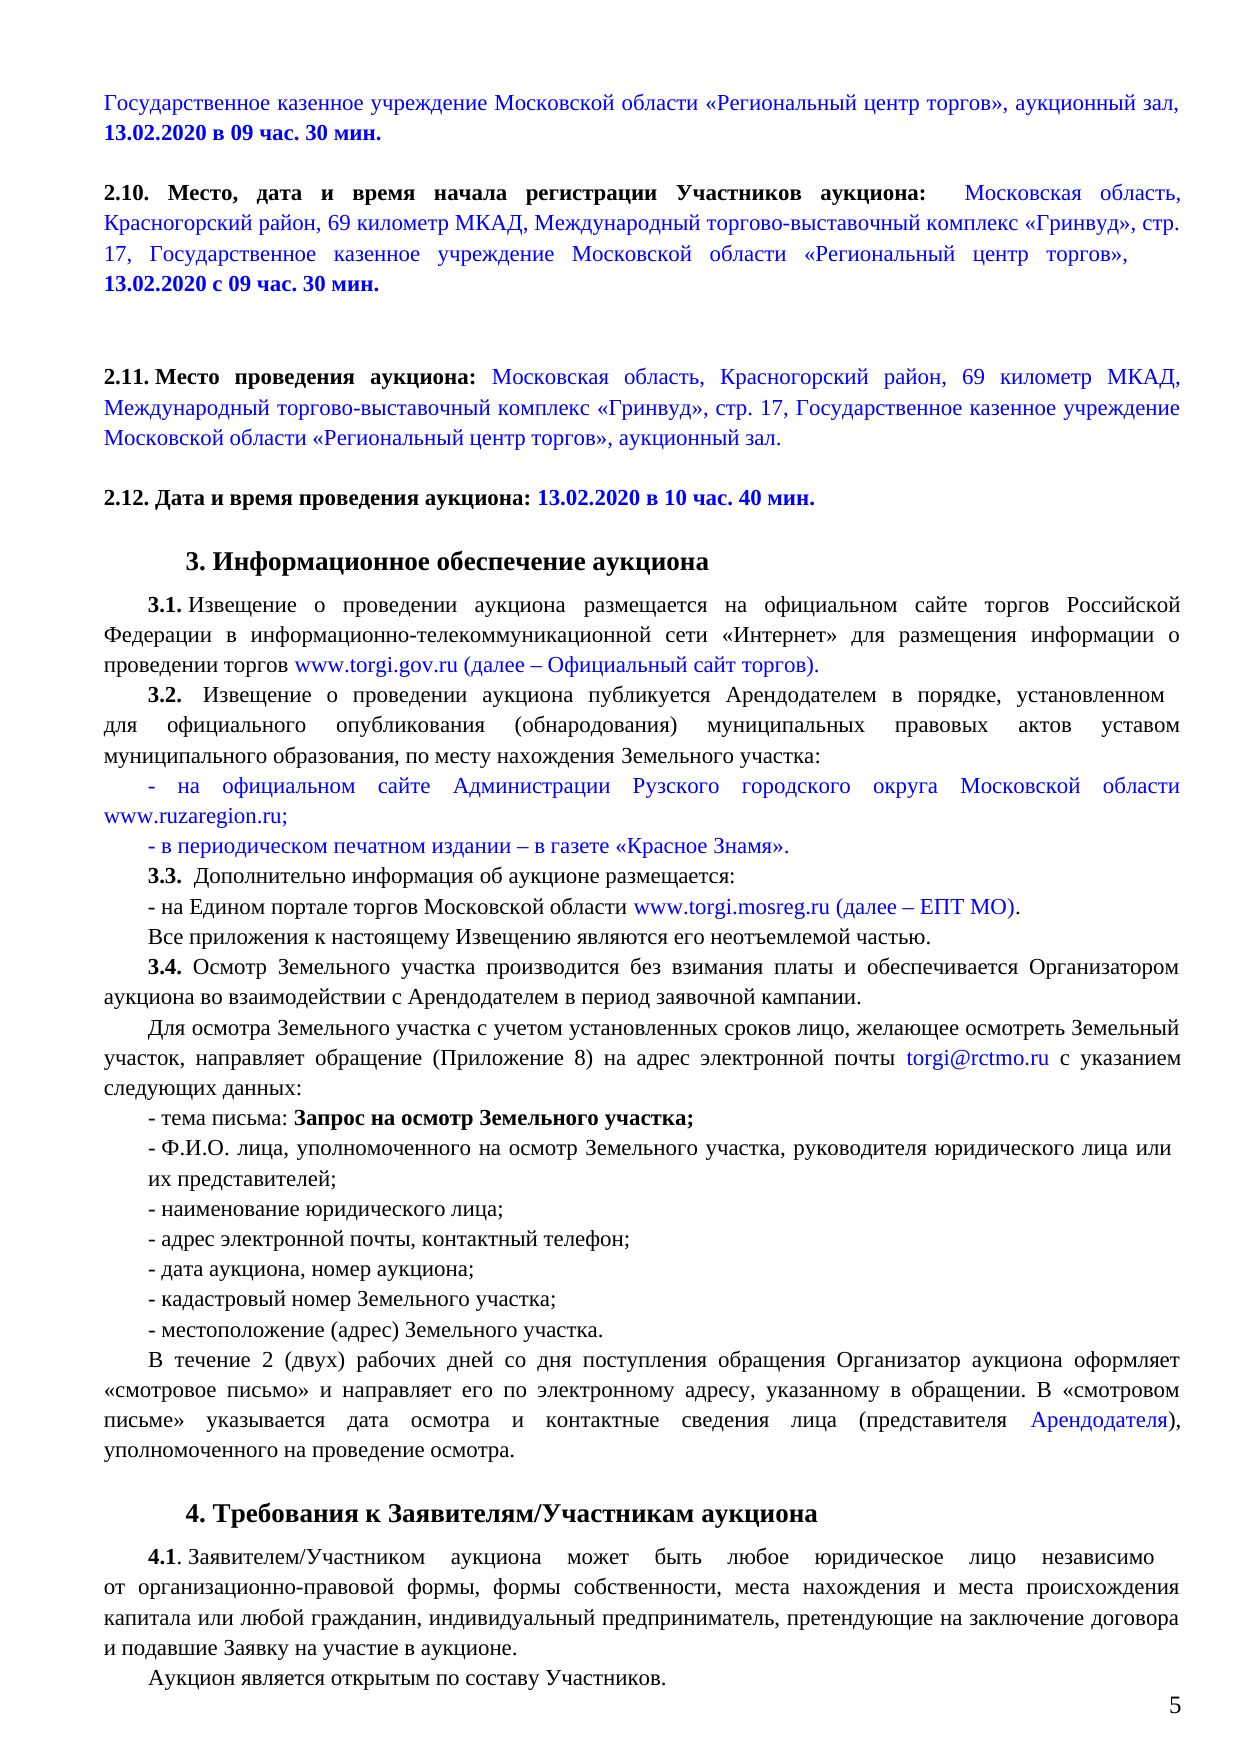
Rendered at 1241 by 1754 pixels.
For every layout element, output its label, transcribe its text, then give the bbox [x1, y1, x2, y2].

text 3.3. Дополнительно информация об аукционе размещается: [103, 863, 1181, 889]
text 2.11. Место проведения аукциона: Московская область, Красногорский район, 69 километр МКАД, Международный торгово-выставочный комплекс «Гринвуд», стр. 17, Государственное казенное учреждение Московской области «Региональный центр торгов», аукционный зал. [103, 363, 1181, 450]
text - кадастровый номер Земельного участка; [148, 1286, 1181, 1312]
text В течение 2 (двух) рабочих дней со дня поступления обращения Организатор аукциона оформляет «смотровое письмо» и направляет его по электронному адресу, указанному в обращении. В «смотровом письме» указывается дата осмотра и контактные сведения лица (представителя Арендодателя), уполномоченного на проведение осмотра. [103, 1346, 1181, 1463]
text - тема письма: Запрос на осмотр Земельного участка; [148, 1104, 1181, 1131]
text - на официальном сайте Администрации Рузского городского округа Московской области www.ruzaregion.ru; [103, 772, 1181, 828]
text 2.10. Место, дата и время начала регистрации Участников аукциона: Московская область, Красногорский район, 69 километр МКАД, Международный торгово-выставочный комплекс «Гринвуд», стр. 17, Государственное казенное учреждение Московской области «Региональный центр торгов», 13.02.2020 с 09 час. 30 мин. [103, 179, 1181, 296]
subtitle 3. Информационное обеспечение аукциона [185, 544, 1181, 576]
text 3.1. Извещение о проведении аукциона размещается на официальном сайте торгов Российской Федерации в информационно-телекоммуникационной сети «Интернет» для размещения информации о проведении торгов www.torgi.gov.ru (далее – Официальный сайт торгов). [103, 591, 1181, 677]
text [103, 89, 1181, 145]
text - адрес электронной почты, контактный телефон; [148, 1225, 1181, 1251]
text 3.4. Осмотр Земельного участка производится без взимания платы и обеспечивается Организатором аукциона во взаимодействии с Арендодателем в период заявочной кампании. [103, 953, 1181, 1010]
text - дата аукциона, номер аукциона; [148, 1255, 1181, 1282]
text - на Едином портале торгов Московской области www.torgi.mosreg.ru (далее – ЕПТ МО). [103, 893, 1181, 919]
text 4.1. Заявителем/Участником аукциона может быть любое юридическое лицо независимо от организационно-правовой формы, формы собственности, места нахождения и места происхождения капитала или любой гражданин, индивидуальный предприниматель, претендующие на заключение договора и подавшие Заявку на участие в аукционе. [103, 1543, 1181, 1660]
text 3.2. Извещение о проведении аукциона публикуется Арендодателем в порядке, установленном для официального опубликования (обнародования) муниципальных правовых актов уставом муниципального образования, по месту нахождения Земельного участка: [103, 681, 1181, 768]
text Аукцион является открытым по составу Участников. [103, 1664, 1181, 1690]
text Все приложения к настоящему Извещению являются его неотъемлемой частью. [103, 923, 1181, 949]
text 2.12. Дата и время проведения аукциона: 13.02.2020 в 10 час. 40 мин. [103, 484, 1181, 511]
text - наименование юридического лица; [148, 1195, 1181, 1221]
text - в периодическом печатном издании – в газете «Красное Знамя». [103, 832, 1181, 859]
text - Ф.И.О. лица, уполномоченного на осмотр Земельного участка, руководителя юридического лица или их представителей; [148, 1134, 1181, 1191]
text Для осмотра Земельного участка с учетом установленных сроков лицо, желающее осмотреть Земельный участок, направляет обращение (Приложение 8) на адрес электронной почты torgi@rctmo.ru с указанием следующих данных: [103, 1014, 1181, 1100]
text - местоположение (адрес) Земельного участка. [148, 1316, 1181, 1342]
subtitle 4. Требования к Заявителям/Участникам аукциона [185, 1497, 1181, 1528]
